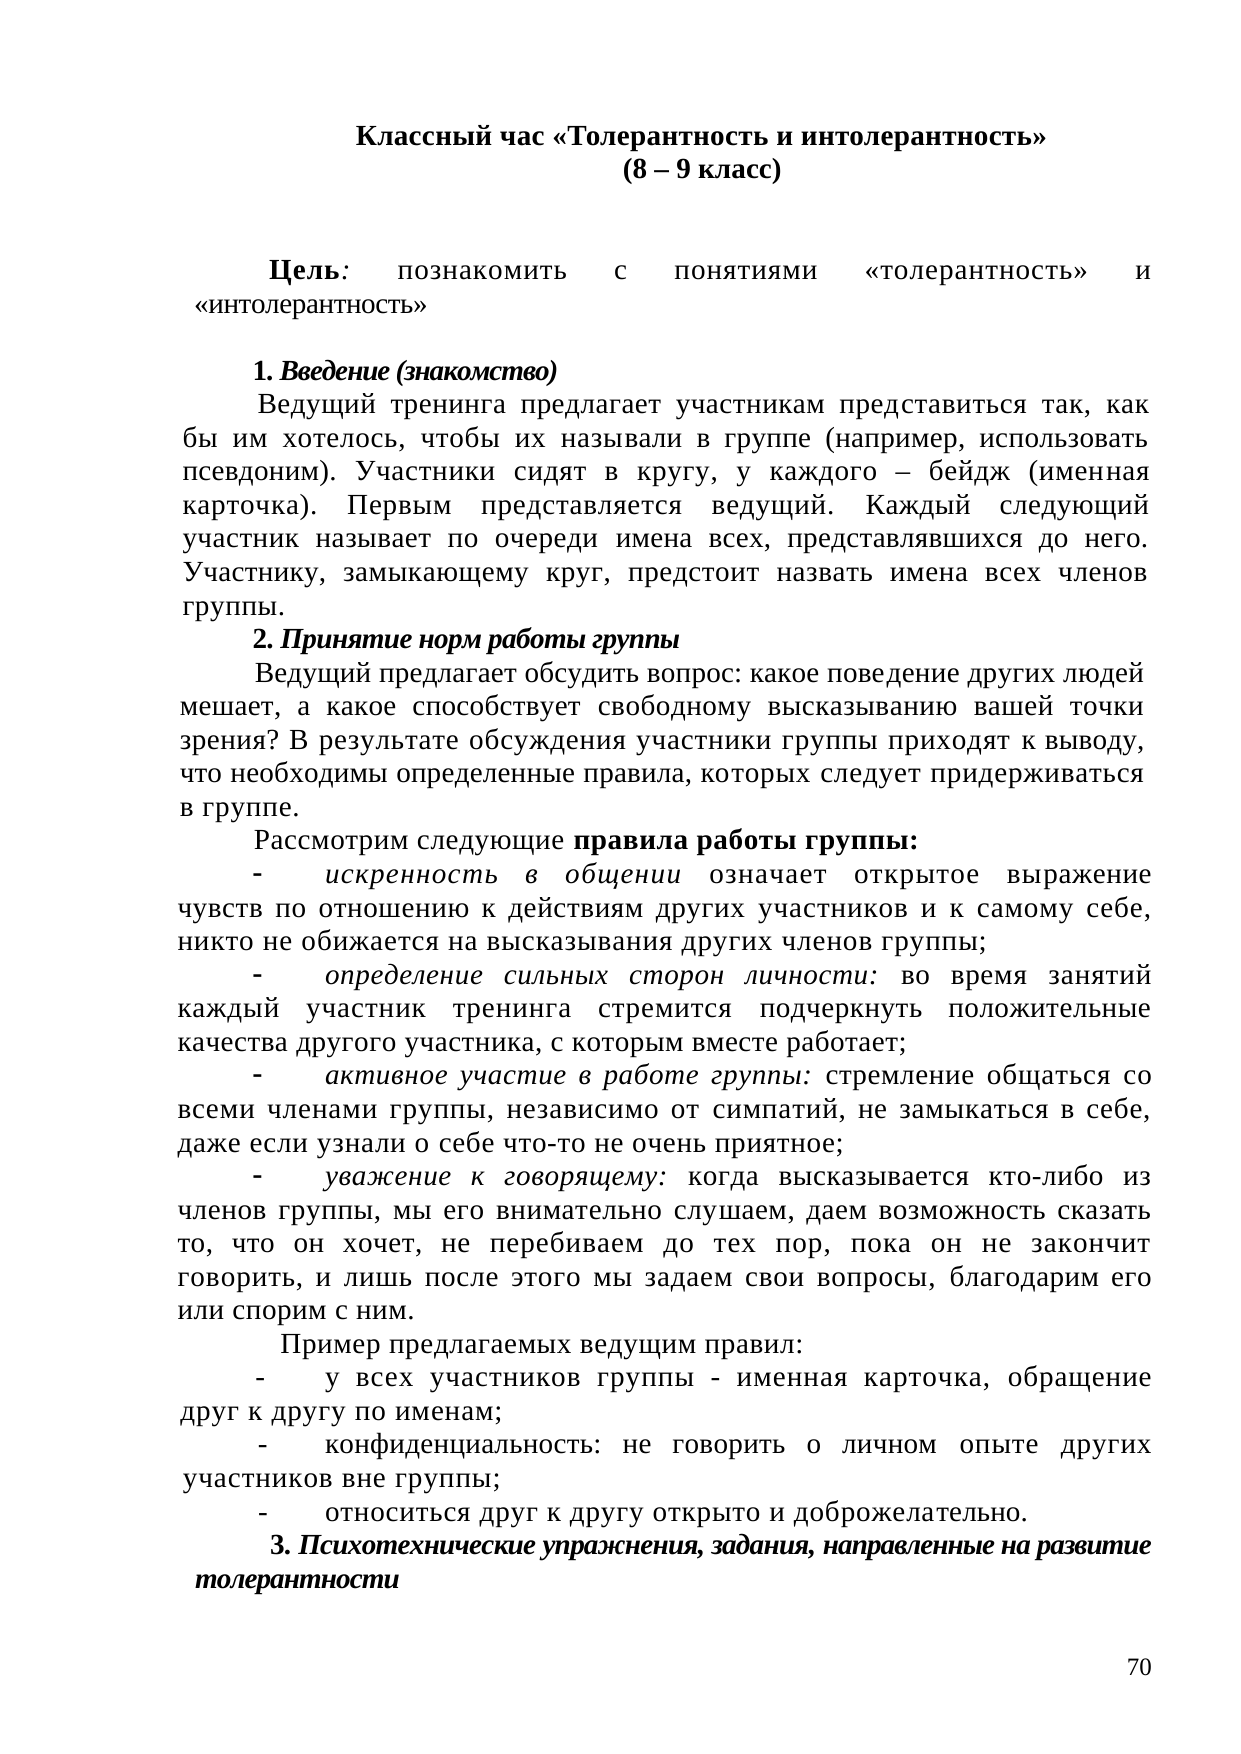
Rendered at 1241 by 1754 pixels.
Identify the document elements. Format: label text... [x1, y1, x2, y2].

subtitle Классный час «Толерантность и интолерантность» [177, 118, 1152, 152]
text Пример предлагаемых ведущим правил: [205, 1326, 1152, 1359]
list искренность в общении означает открытое выражение чувств по отношению к действиям других участников и к самому себе, никто не обижается на высказывания других членов группы; [177, 856, 1152, 957]
subtitle (8 – 9 класс) [177, 152, 1152, 185]
list определение сильных сторон личности: во время занятий каждый участник тренинга стремится подчеркнуть положительные качества другого участника, с которым вместе работает; [177, 957, 1152, 1057]
text Ведущий предлагает обсудить вопрос: какое поведение других людей мешает, а какое способствует свободному высказыванию вашей точки зрения? В результате обсуждения участники группы приходят к выводу, что необходимы определенные правила, которых следует придерживаться в группе. [179, 655, 1144, 822]
text 1. Введение (знакомство) [177, 353, 1149, 386]
text Цель: познакомить с понятиями «толерантность» и «интолерантность» [194, 252, 1152, 319]
list конфиденциальность: не говорить о личном опыте других участников вне группы; [183, 1427, 1152, 1494]
text 2. Принятие норм работы группы [177, 621, 1152, 655]
list у всех участников группы - именная карточка, обращение друг к другу по именам; [180, 1359, 1152, 1427]
list относиться друг к другу открыто и доброжелательно. [183, 1494, 1152, 1527]
text Рассмотрим следующие правила работы группы: [178, 822, 1152, 856]
list активное участие в работе группы: стремление общаться со всеми членами группы, независимо от симпатий, не замыкаться в себе, даже если узнали о себе что-то не очень приятное; [177, 1057, 1152, 1158]
text 3. Психотехнические упражнения, задания, направленные на развитие толерантности [195, 1527, 1152, 1594]
list уважение к говорящему: когда высказывается кто-либо из членов группы, мы его внимательно слушаем, даем возможность сказать то, что он хочет, не перебиваем до тех пор, пока он не закончит говорить, и лишь после этого мы задаем свои вопросы, благодарим его или спорим с ним. [177, 1158, 1152, 1326]
text Ведущий тренинга предлагает участникам представиться так, как бы им хотелось, чтобы их называли в группе (например, использовать псевдоним). Участники сидят в кругу, у каждого – бейдж (именная карточка). Первым представляется ведущий. Каждый следующий участник называет по очереди имена всех, представлявшихся до него. Участнику, замыкающему круг, предстоит назвать имена всех членов группы. [182, 386, 1149, 621]
